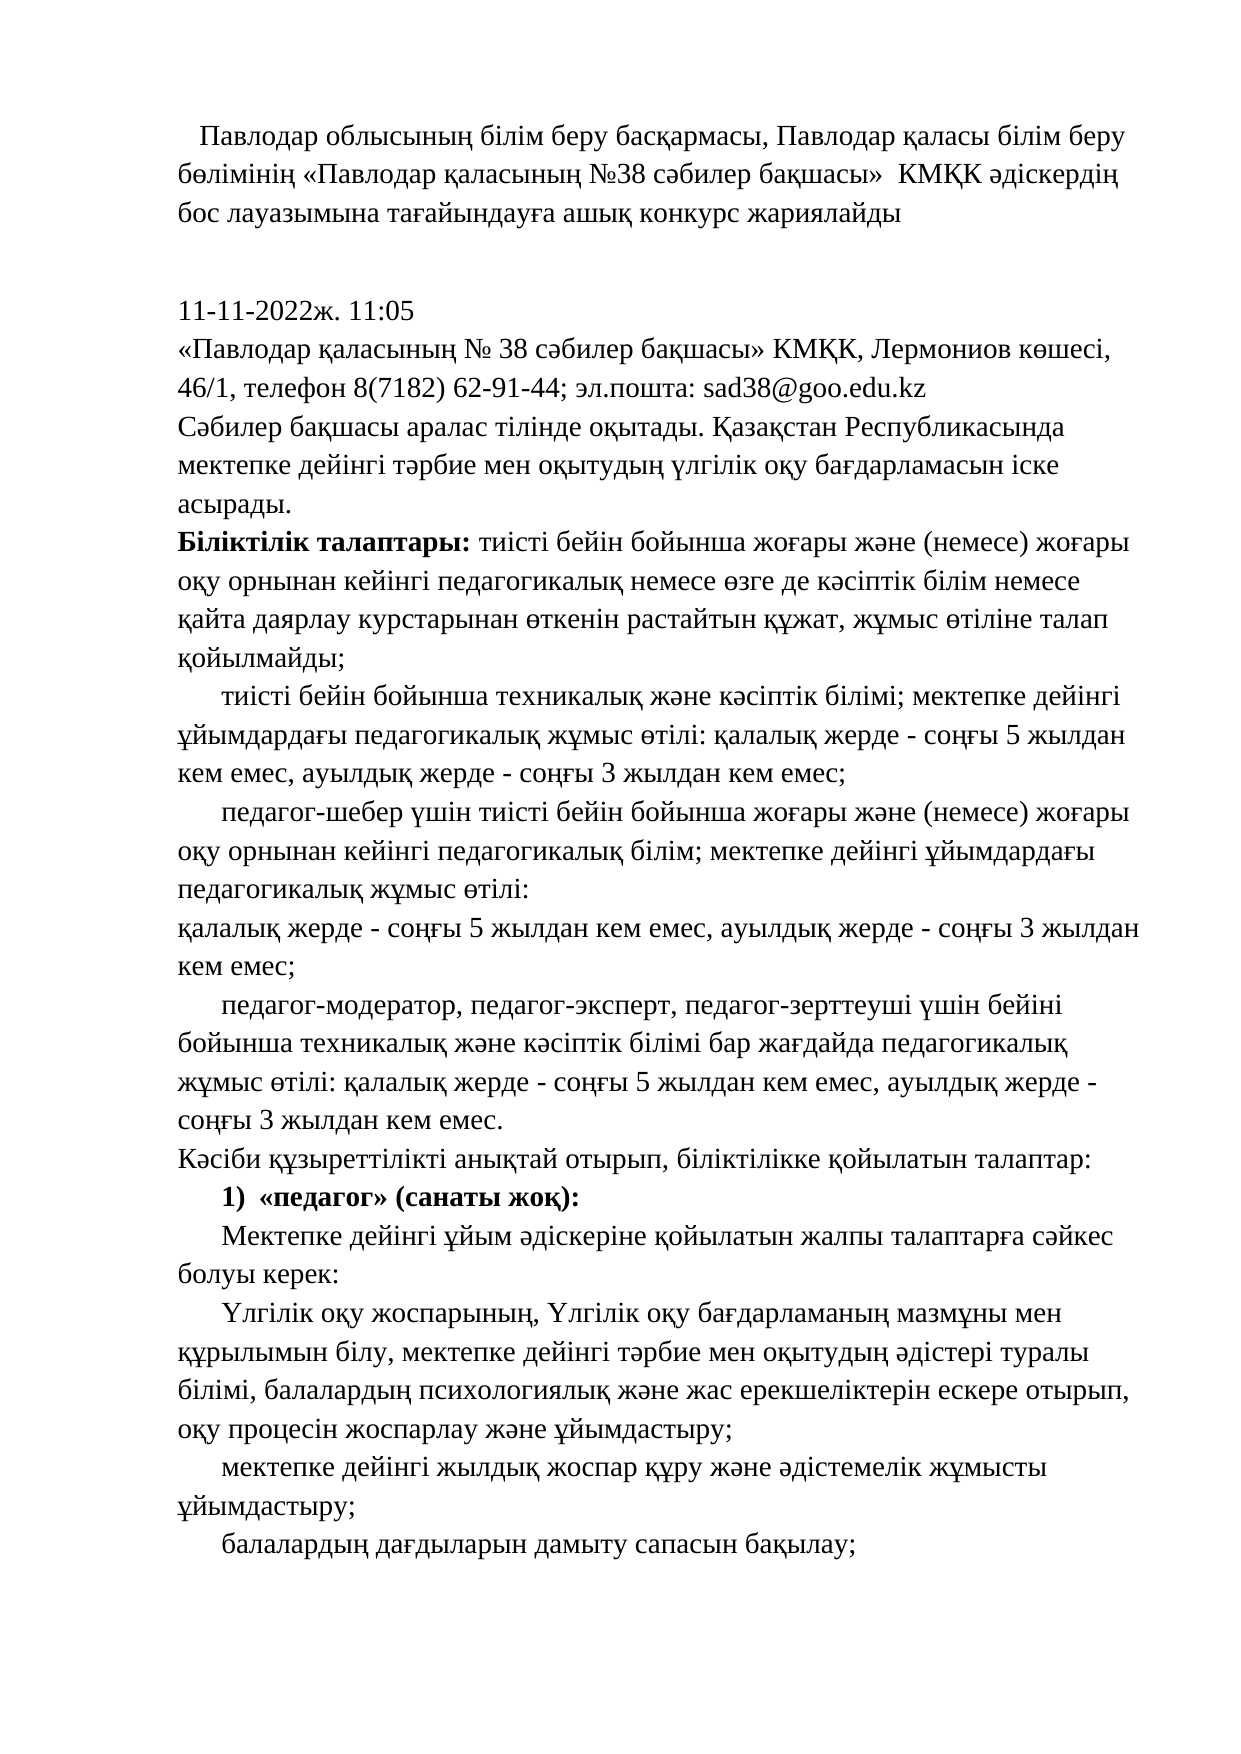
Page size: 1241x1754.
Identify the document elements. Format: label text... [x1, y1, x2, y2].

text Мектепке дейінгі ұйым әдіскеріне қойылатын жалпы талаптарға сәйкес болуы керек: [177, 1218, 1152, 1290]
text Павлодар облысының білім беру басқармасы, Павлодар қаласы білім беру [177, 118, 1152, 152]
text қалалық жерде - соңғы 5 жылдан кем емес, ауылдық жерде - соңғы 3 жылдан кем емес; [177, 910, 1152, 982]
text Кәсіби құзыреттілікті анықтай отырып, біліктілікке қойылатын талаптар: [177, 1141, 1152, 1174]
text 11-11-2022ж. 11:05 [177, 293, 1152, 327]
text Біліктілік талаптары: тиісті бейін бойынша жоғары және (немесе) жоғары оқу орнынан кейінгі педагогикалық немесе өзге де кәсіптік білім немесе қайта даярлау курстарынан өткенін растайтын құжат, жұмыс өтіліне талап қойылмайды; [177, 524, 1152, 673]
text бөлімінің «Павлодар қаласының №38 сәбилер бақшасы» КМҚК әдіскердің бос лауазымына тағайындауға ашық конкурс жариялайды [177, 157, 1152, 229]
text мектепке дейінгі жылдық жоспар құру және әдістемелік жұмысты ұйымдастыру; [177, 1449, 1152, 1521]
text педагог-модератор, педагог-эксперт, педагог-зерттеуші үшін бейіні бойынша техникалық және кәсіптік білімі бар жағдайда педагогикалық жұмыс өтілі: қалалық жерде - соңғы 5 жылдан кем емес, ауылдық жерде - соңғы 3 жылдан кем емес. [177, 987, 1152, 1136]
text балалардың дағдыларын дамыту сапасын бақылау; [177, 1526, 1152, 1560]
text Үлгілік оқу жоспарының, Үлгілік оқу бағдарламаның мазмұны мен құрылымын білу, мектепке дейінгі тәрбие мен оқытудың әдістері туралы білімі, балалардың психологиялық және жас ерекшеліктерін ескере отырып, оқу процесін жоспарлау және ұйымдастыру; [177, 1295, 1152, 1444]
text тиісті бейін бойынша техникалық және кәсіптік білімі; мектепке дейінгі ұйымдардағы педагогикалық жұмыс өтілі: қалалық жерде - соңғы 5 жылдан кем емес, ауылдық жерде - соңғы 3 жылдан кем емес; [177, 678, 1152, 789]
list «педагог» (санаты жоқ): [221, 1179, 1152, 1213]
text педагог-шебер үшін тиісті бейін бойынша жоғары және (немесе) жоғары оқу орнынан кейінгі педагогикалық білім; мектепке дейінгі ұйымдардағы педагогикалық жұмыс өтілі: [177, 794, 1152, 905]
text Сәбилер бақшасы аралас тілінде оқытады. Қазақстан Республикасында мектепке дейінгі тәрбие мен оқытудың үлгілік оқу бағдарламасын іске асырады. [177, 409, 1152, 519]
text «Павлодар қаласының № 38 сәбилер бақшасы» КМҚК, Лермониов көшесі, 46/1, телефон 8(7182) 62-91-44; эл.пошта: sad38@goo.edu.kz [177, 332, 1152, 404]
